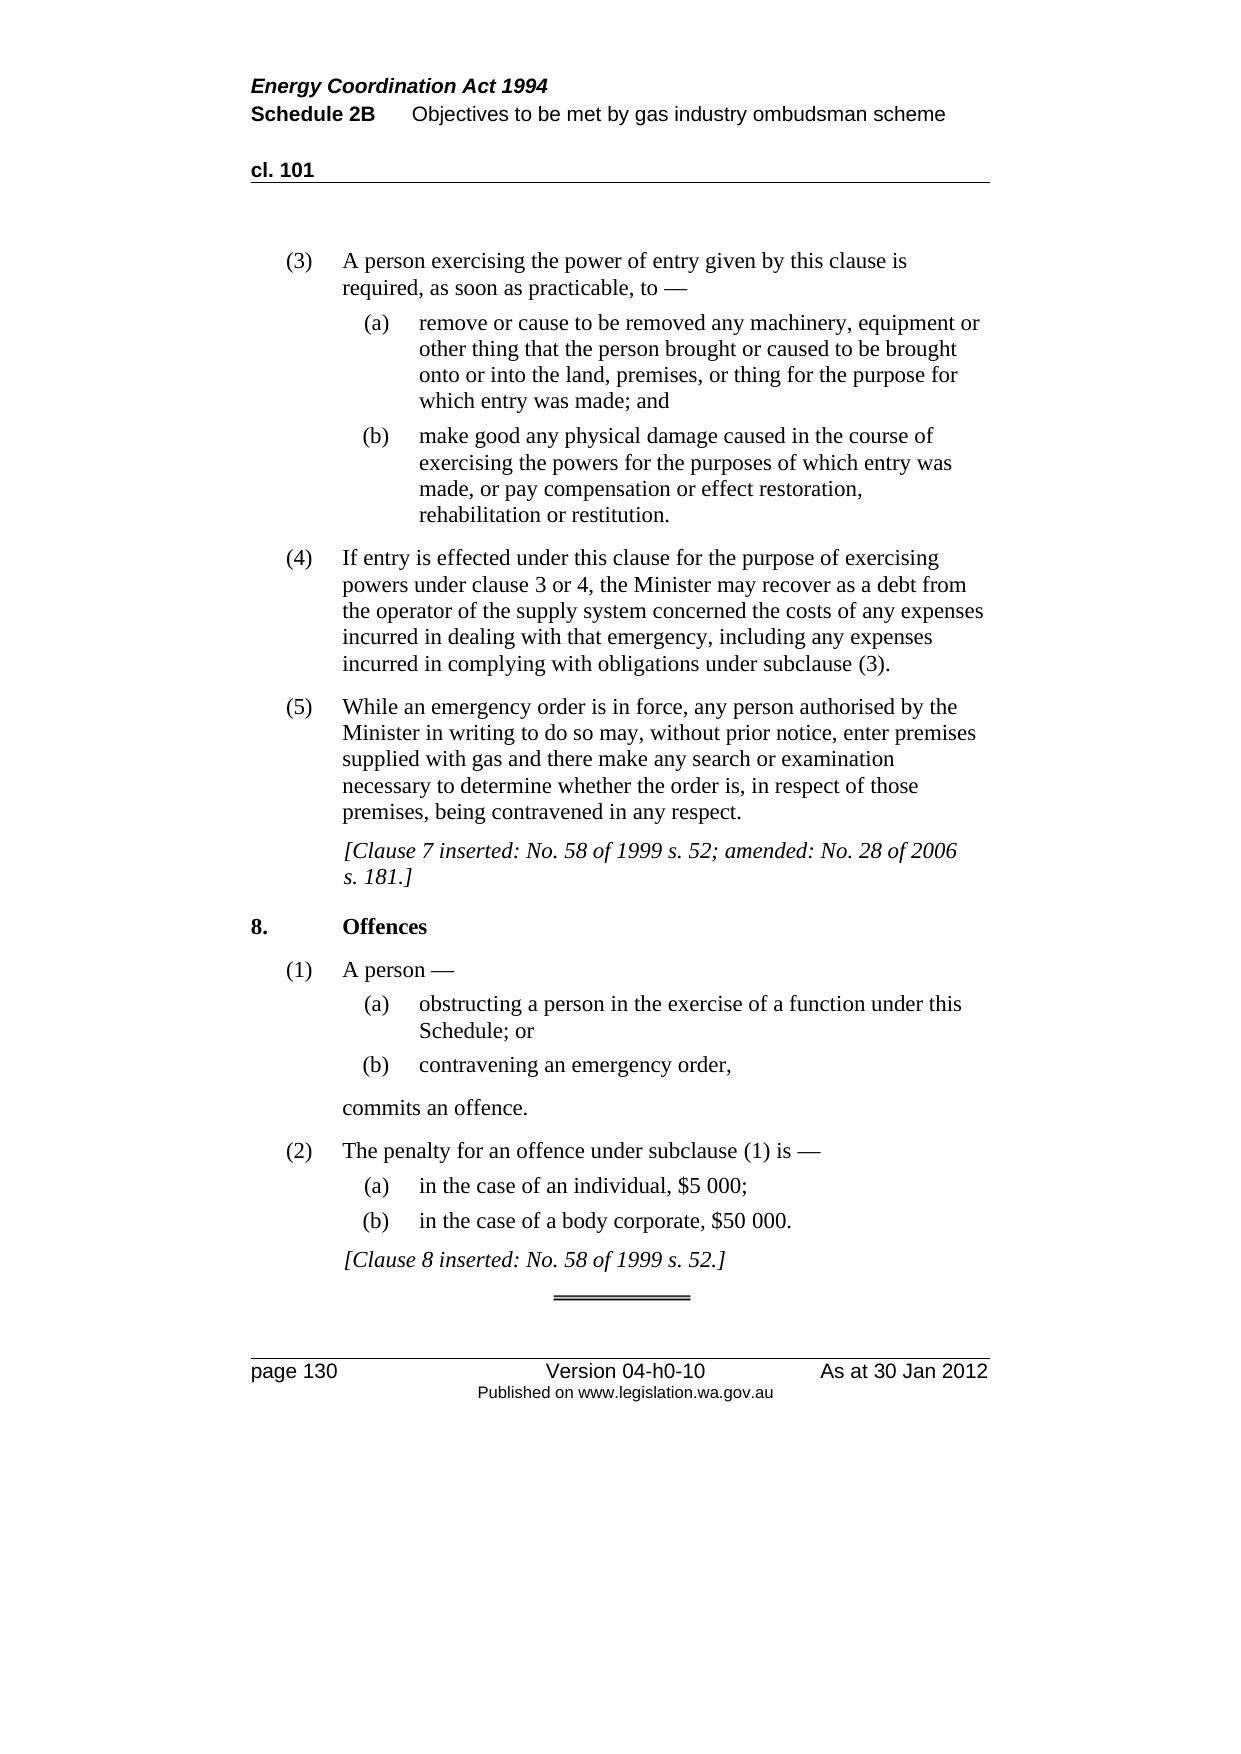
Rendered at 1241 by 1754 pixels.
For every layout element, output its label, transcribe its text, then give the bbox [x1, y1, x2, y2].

text (1) A person — [251, 956, 990, 982]
text [Clause 7 inserted: No. 58 of 1999 s. 52; amended: No. 28 of 2006 s. 181.] [251, 837, 990, 890]
text (5) While an emergency order is in force, any person authorised by the Minister in writing to do so may, without prior notice, enter premises supplied with gas and there make any search or examination necessary to determine whether the order is, in respect of those premises, being contravened in any respect. [251, 693, 990, 824]
text commits an offence. [251, 1094, 990, 1121]
text (4) If entry is effected under this clause for the purpose of exercising powers under clause 3 or 4, the Minister may recover as a debt from the operator of the supply system concerned the costs of any expenses incurred in dealing with that emergency, including any expenses incurred in complying with obligations under subclause (3). [251, 544, 990, 676]
subtitle 8. Offences [251, 913, 990, 939]
text (a) obstructing a person in the exercise of a function under this Schedule; or [251, 990, 990, 1043]
text (b) in the case of a body corporate, $50 000. [251, 1207, 990, 1233]
text (3) A person exercising the power of entry given by this clause is required, as soon as practicable, to — [251, 247, 990, 300]
text (b) contravening an emergency order, [251, 1051, 990, 1078]
text (2) The penalty for an offence under subclause (1) is — [251, 1137, 990, 1164]
text (b) make good any physical damage caused in the course of exercising the powers for the purposes of which entry was made, or pay compensation or effect restoration, rehabilitation or restitution. [251, 422, 990, 528]
picture [543, 1284, 697, 1314]
text (a) remove or cause to be removed any machinery, equipment or other thing that the person brought or caused to be brought onto or into the land, premises, or thing for the purpose for which entry was made; and [251, 308, 990, 414]
text [Clause 8 inserted: No. 58 of 1999 s. 52.] [251, 1246, 990, 1272]
text (a) in the case of an individual, $5 000; [251, 1172, 990, 1198]
